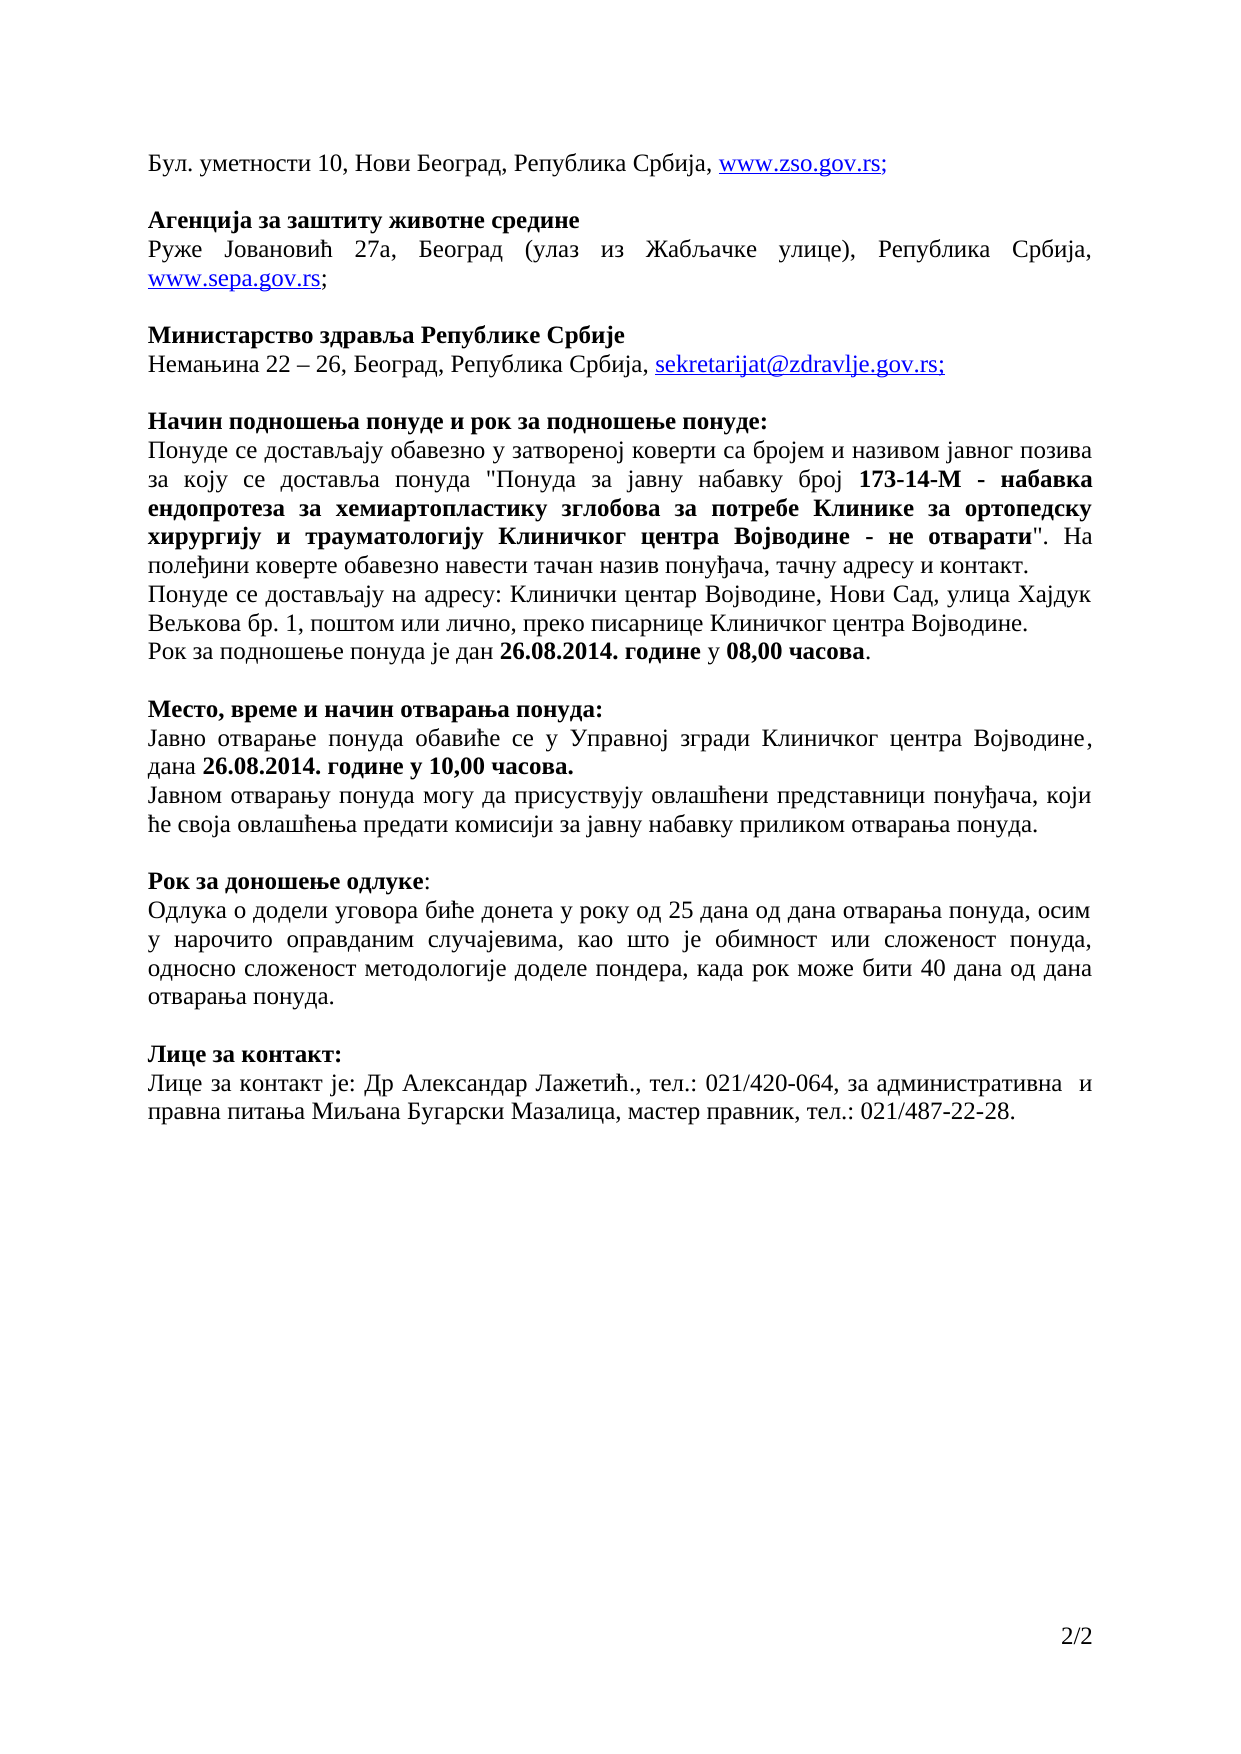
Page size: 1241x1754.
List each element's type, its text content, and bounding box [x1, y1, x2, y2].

text Рок за доношење одлуке: [148, 866, 1093, 895]
text Понуде се достављају на адресу: Клинички центар Војводине, Нови Сад, улица Хајдук Вељкова бр. 1, поштом или лично, преко писарнице Клиничког центра Војводине. [148, 579, 1093, 636]
text Начин подношења понуде и рок за подношење понуде: [148, 406, 1093, 435]
text Рок за подношење понуда је дан 26.08.2014. године у 08,00 часова. [148, 636, 1093, 665]
text Лице за контакт је: Др Александар Лажетић., тел.: 021/420-064, за административна и правна питања Миљана Бугарски Мазалица, мастер правник, тел.: 021/487-22-28. [148, 1068, 1093, 1125]
text Јавно отварање понуда обавиће се у Управној згради Клиничког центра Војводине, дана 26.08.2014. године у 10,00 часова. [148, 723, 1093, 780]
text Руже Јовановић 27а, Београд (улаз из Жабљачке улице), Република Србија, www.sepa.gov.rs; [148, 234, 1093, 291]
text Лице за контакт: [148, 1039, 1093, 1068]
text Агенција за заштиту животне средине [148, 205, 1093, 234]
text Одлука о додели уговора биће донета у року од 25 дана од дана отварања понуда, осим у нарочито оправданим случајевима, као што је обимност или сложеност понуда, односно сложеност методологије доделе пондера, када рок може бити 40 дана од дана отварања понуда. [148, 895, 1093, 1010]
text Јавном отварању понуда могу да присуствују овлашћени представници понуђача, који ће своја овлашћења предати комисији за јавну набавку приликом отварања понуда. [148, 780, 1093, 838]
text Понуде се достављају обавезно у затвореној коверти са бројем и називом јавног позива за коју се доставља понуда "Понуда за јавну набавку број 173-14-М - набавка ендопротеза за хемиартопластику зглобова за потребе Клинике за ортопедску хирургију и трауматологију Клиничког центра Војводине - не отварати". На полеђини коверте обавезно навести тачан назив понуђача, тачну адресу и контакт. [148, 435, 1093, 579]
text Министарство здравља Републике Србије Немањина 22 – 26, Београд, Република Србија, sekretarijat@zdravlje.gov.rs; [148, 320, 1093, 378]
text Место, време и начин отварања понуда: [148, 694, 1093, 723]
text Бул. уметности 10, Нови Београд, Република Србија, www.zso.gov.rs; [148, 148, 1093, 176]
